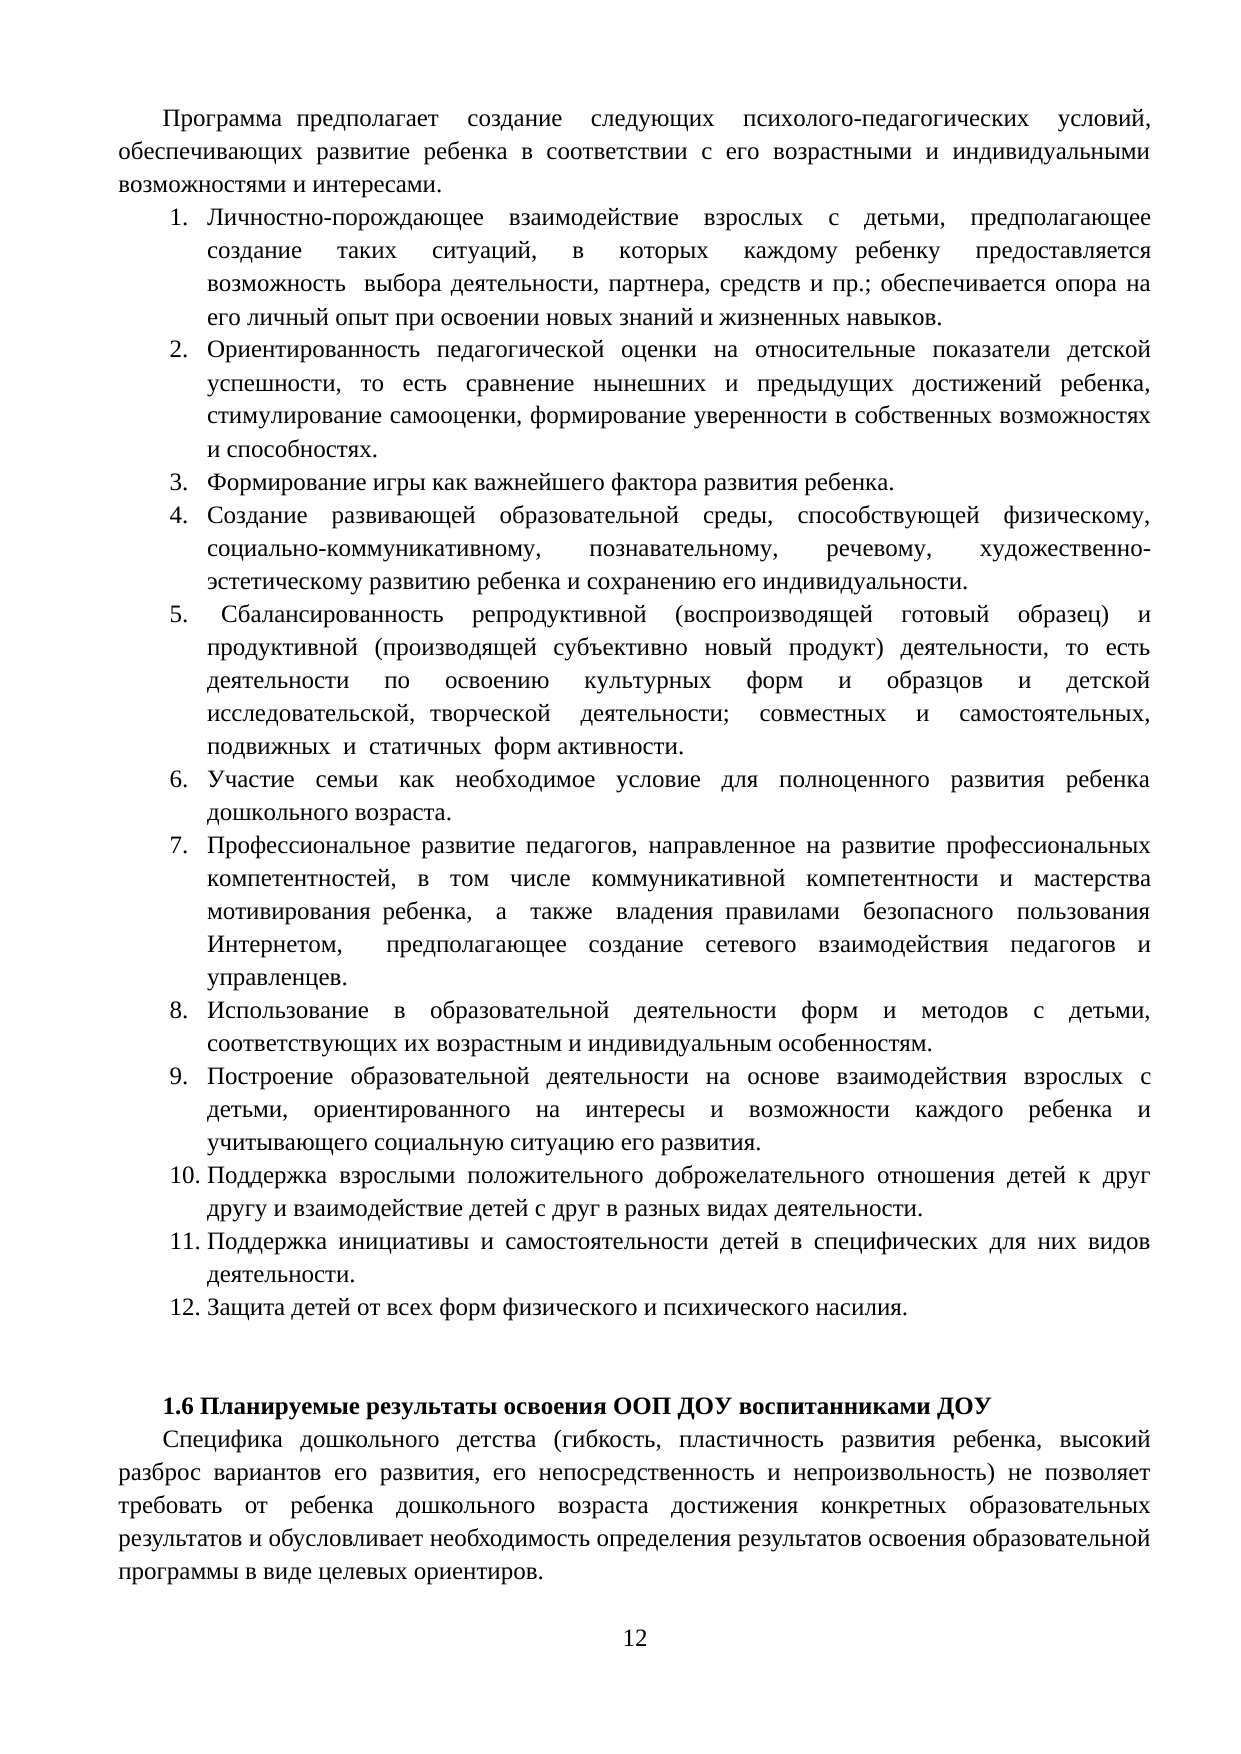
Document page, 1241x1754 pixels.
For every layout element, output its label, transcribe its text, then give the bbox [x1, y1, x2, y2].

list Участие семьи как необходимое условие для полноценного развития ребенка дошкольного возраста. [169, 764, 1152, 826]
list Формирование игры как важнейшего фактора развития ребенка. [169, 467, 1152, 495]
list Профессиональное развитие педагогов, направленное на развитие профессиональных компетентностей, в том числе коммуникативной компетентности и мастерства мотивирования ребенка, а также владения правилами безопасного пользования Интернетом, предполагающее создание сетевого взаимодействия педагогов и управленцев. [169, 830, 1152, 991]
list Личностно-порождающее взаимодействие взрослых с детьми, предполагающее создание таких ситуаций, в которых каждому ребенку предоставляется возможность выбора деятельности, партнера, средств и пр.; обеспечивается опора на его личный опыт при освоении новых знаний и жизненных навыков. [169, 202, 1152, 330]
list Ориентированность педагогической оценки на относительные показатели детской успешности, то есть сравнение нынешних и предыдущих достижений ребенка, стимулирование самооценки, формирование уверенности в собственных возможностях и способностях. [169, 334, 1152, 462]
text Программа предполагает создание следующих психолого-педагогических условий, обеспечивающих развитие ребенка в соответствии с его возрастными и индивидуальными возможностями и интересами. [118, 103, 1152, 198]
list Защита детей от всех форм физического и психического насилия. [169, 1292, 1152, 1321]
list Поддержка взрослыми положительного доброжелательного отношения детей к друг другу и взаимодействие детей с друг в разных видах деятельности. [169, 1160, 1152, 1222]
list Использование в образовательной деятельности форм и методов с детьми, соответствующих их возрастным и индивидуальным особенностям. [169, 995, 1152, 1057]
list Создание развивающей образовательной среды, способствующей физическому, социально-коммуникативному, познавательному, речевому, художественно-эстетическому развитию ребенка и сохранению его индивидуальности. [169, 500, 1152, 594]
list Построение образовательной деятельности на основе взаимодействия взрослых с детьми, ориентированного на интересы и возможности каждого ребенка и учитывающего социальную ситуацию его развития. [169, 1061, 1152, 1156]
text Специфика дошкольного детства (гибкость, пластичность развития ребенка, высокий разброс вариантов его развития, его непосредственность и непроизвольность) не позволяет требовать от ребенка дошкольного возраста достижения конкретных образовательных результатов и обусловливает необходимость определения результатов освоения образовательной программы в виде целевых ориентиров. [118, 1424, 1152, 1585]
list Поддержка инициативы и самостоятельности детей в специфических для них видов деятельности. [169, 1226, 1152, 1288]
list Сбалансированность репродуктивной (воспроизводящей готовый образец) и продуктивной (производящей субъективно новый продукт) деятельности, то есть деятельности по освоению культурных форм и образцов и детской исследовательской, творческой деятельности; совместных и самостоятельных, подвижных и статичных форм активности. [169, 599, 1152, 759]
list 1.6 Планируемые результаты освоения ООП ДОУ воспитанниками ДОУ [118, 1391, 1152, 1420]
